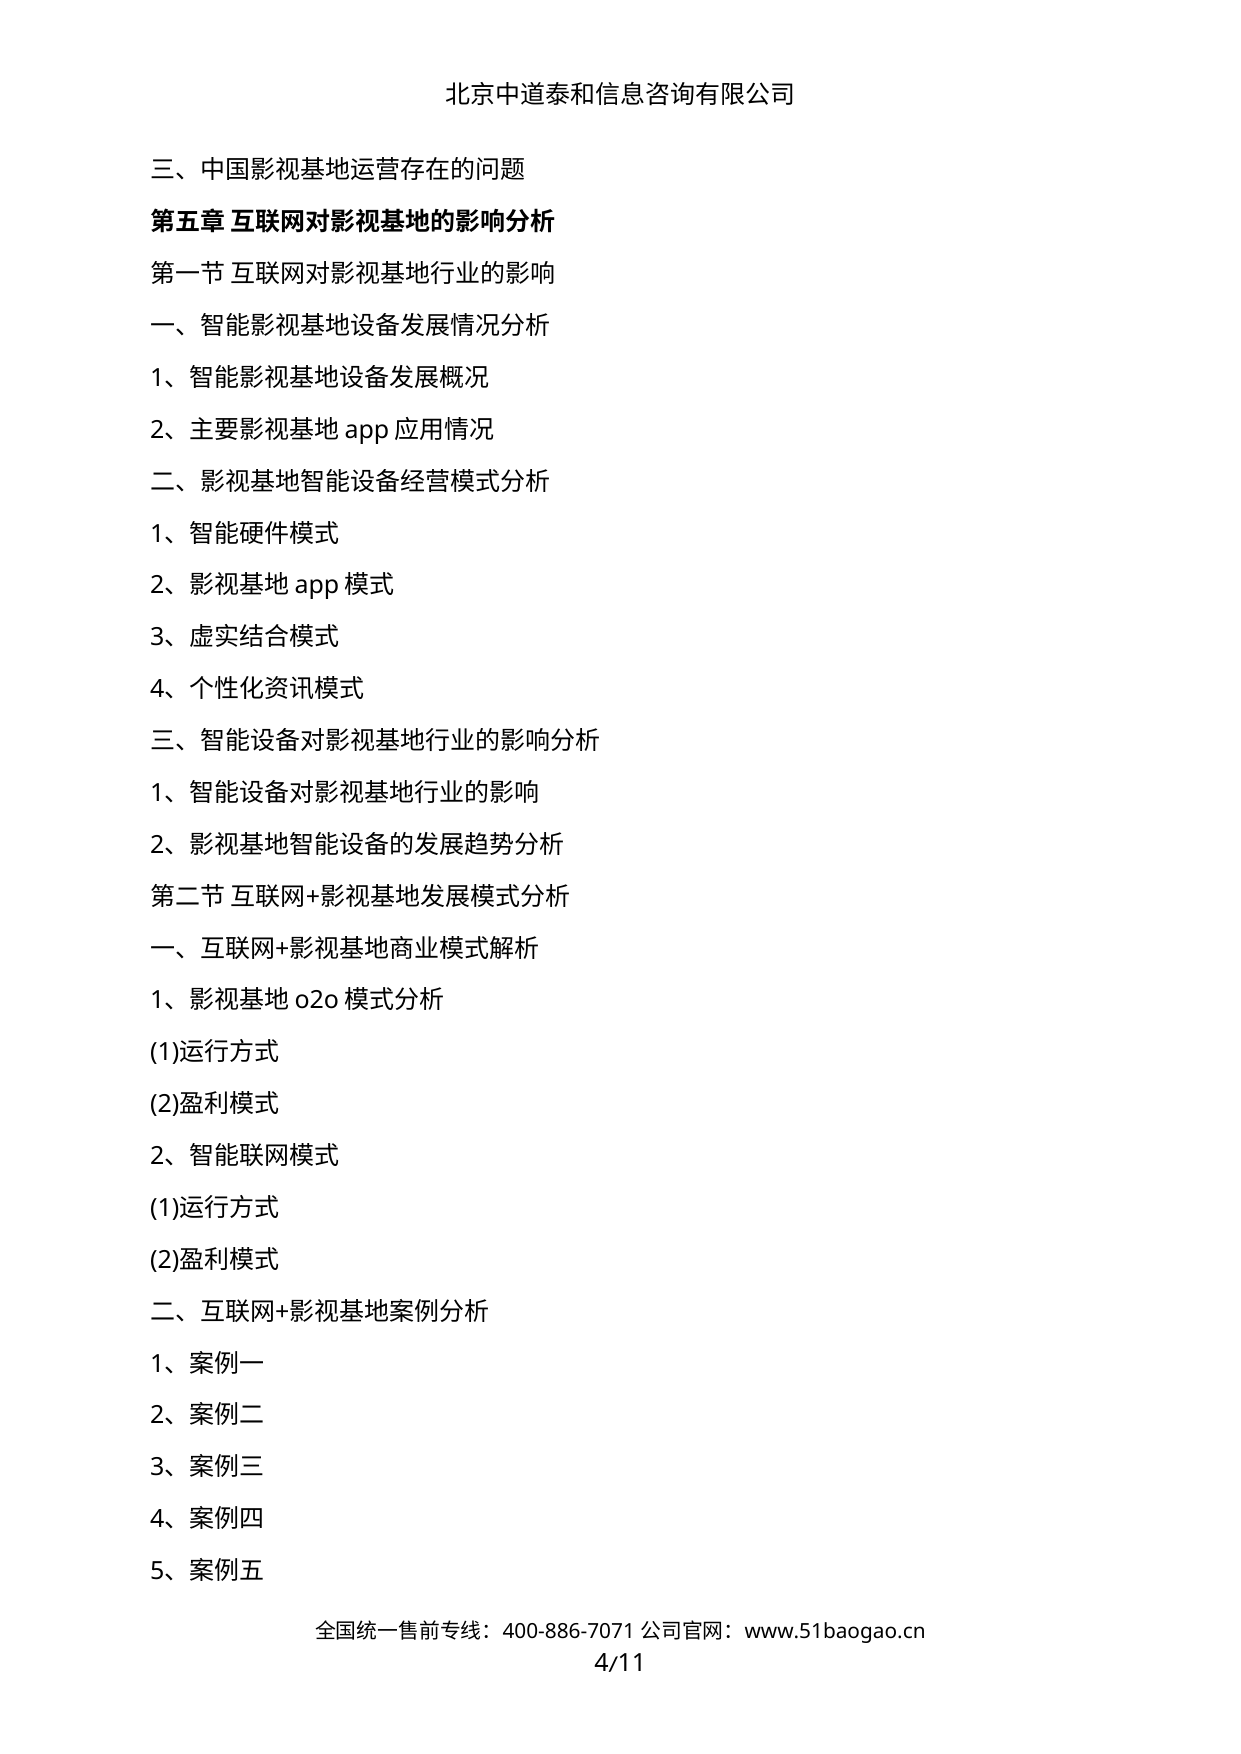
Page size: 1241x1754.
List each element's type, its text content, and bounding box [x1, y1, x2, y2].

text 2、智能联网模式 [150, 1136, 1090, 1172]
text 5、案例五 [150, 1551, 1090, 1587]
text (1)运行方式 [150, 1187, 1090, 1224]
text 二、互联网+影视基地案例分析 [150, 1291, 1090, 1327]
text 二、影视基地智能设备经营模式分析 [150, 461, 1090, 497]
text 三、智能设备对影视基地行业的影响分析 [150, 721, 1090, 757]
text 2、影视基地智能设备的发展趋势分析 [150, 824, 1090, 861]
text (1)运行方式 [150, 1032, 1090, 1068]
text 3、虚实结合模式 [150, 617, 1090, 653]
text 1、智能硬件模式 [150, 513, 1090, 549]
text 第二节 互联网+影视基地发展模式分析 [150, 876, 1090, 912]
text 第五章 互联网对影视基地的影响分析 [150, 202, 1090, 238]
text 三、中国影视基地运营存在的问题 [150, 150, 1090, 186]
text 4、个性化资讯模式 [150, 669, 1090, 705]
text 1、案例一 [150, 1343, 1090, 1379]
text 第一节 互联网对影视基地行业的影响 [150, 254, 1090, 290]
text (2)盈利模式 [150, 1239, 1090, 1276]
text (2)盈利模式 [150, 1084, 1090, 1120]
text 一、互联网+影视基地商业模式解析 [150, 928, 1090, 964]
text 3、案例三 [150, 1447, 1090, 1483]
text 2、影视基地app模式 [150, 565, 1090, 601]
text 2、主要影视基地app应用情况 [150, 409, 1090, 446]
text 4、案例四 [150, 1499, 1090, 1535]
text 一、智能影视基地设备发展情况分析 [150, 306, 1090, 342]
text 1、智能设备对影视基地行业的影响 [150, 772, 1090, 809]
text 1、智能影视基地设备发展概况 [150, 357, 1090, 394]
text 2、案例二 [150, 1395, 1090, 1431]
text 1、影视基地o2o模式分析 [150, 980, 1090, 1016]
